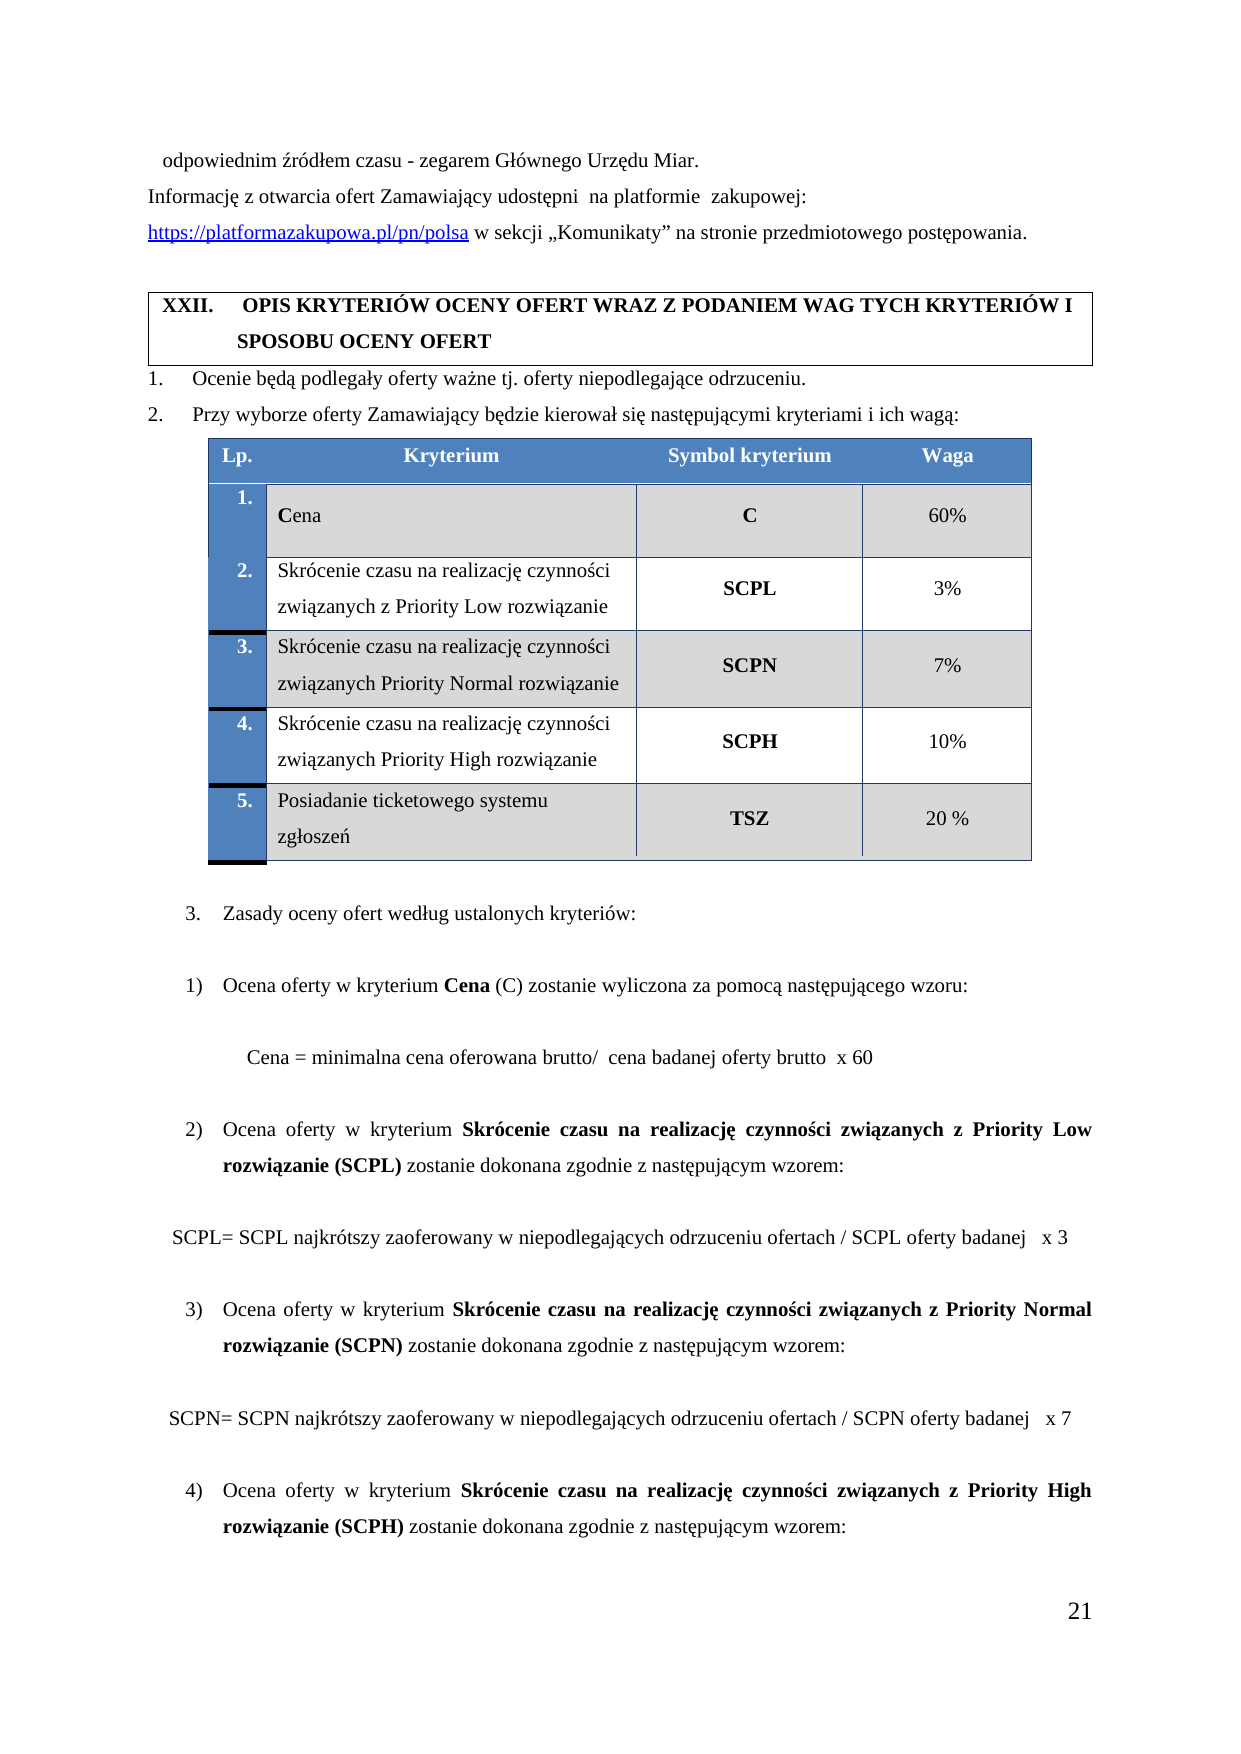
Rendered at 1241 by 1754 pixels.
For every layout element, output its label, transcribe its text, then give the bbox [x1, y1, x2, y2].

table_cell 60% [863, 485, 1031, 557]
table_cell C [637, 485, 862, 557]
table_cell Posiadanie ticketowego systemu zgłoszeń [267, 784, 637, 860]
table_cell SCPH [637, 708, 862, 783]
table_cell Skrócenie czasu na realizację czynności związanych Priority Normal rozwiązanie [267, 631, 636, 707]
table_cell Skrócenie czasu na realizację czynności związanych z Priority Low rozwiązanie [267, 558, 636, 630]
table_header Waga [863, 439, 1031, 483]
text Cena = minimalna cena oferowana brutto/ cena badanej oferty brutto x 60 [148, 1045, 1093, 1069]
list SCPL= SCPL najkrótszy zaoferowany w niepodlegających odrzuceniu ofertach / SCPL oferty badanej x 3 [148, 1225, 1093, 1249]
table_cell Cena [267, 485, 636, 557]
table_cell 10% [863, 708, 1031, 783]
table_cell SCPN [637, 631, 862, 707]
table_cell [208, 707, 266, 783]
table_cell TSZ [637, 784, 863, 860]
table_cell Skrócenie czasu na realizację czynności związanych Priority High rozwiązanie [267, 708, 636, 783]
table_cell [208, 783, 266, 860]
table_header Kryterium [266, 439, 637, 483]
list Przy wyborze oferty Zamawiający będzie kierował się następującymi kryteriami i ich wagą: [148, 402, 1093, 426]
list Ocena oferty w kryterium Skrócenie czasu na realizację czynności związanych z Priority High rozwiązanie (SCPH) zostanie dokonana zgodnie z następującym wzorem: [185, 1477, 1093, 1538]
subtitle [162, 148, 1093, 172]
list Ocena oferty w kryterium Skrócenie czasu na realizację czynności związanych z Priority Normal rozwiązanie (SCPN) zostanie dokonana zgodnie z następującym wzorem: [185, 1297, 1093, 1357]
table_cell SCPL [637, 558, 862, 630]
table_cell 7% [863, 631, 1031, 707]
table_cell 3% [863, 558, 1031, 630]
list Ocena oferty w kryterium Cena (C) zostanie wyliczona za pomocą następującego wzoru: [185, 973, 1093, 997]
table_cell 20 % [863, 784, 1031, 860]
table_header Symbol kryterium [637, 439, 863, 483]
table_header Lp. [209, 439, 266, 483]
table_cell [208, 557, 266, 630]
table_cell [209, 484, 266, 557]
table_header OPIS KRYTERIÓW OCENY OFERT WRAZ Z PODANIEM WAG TYCH KRYTERIÓW I SPOSOBU OCENY OFERT [149, 293, 1092, 365]
list Zasady oceny ofert według ustalonych kryteriów: [185, 901, 1093, 925]
table_cell [208, 630, 266, 707]
list SCPN= SCPN najkrótszy zaoferowany w niepodlegających odrzuceniu ofertach / SCPN oferty badanej x 7 [148, 1405, 1093, 1429]
text Informację z otwarcia ofert Zamawiający udostępni na platformie zakupowej: https://platformazakupowa.pl/pn/polsa w sekcji „Komunikaty” na stronie przedmiotowego postępowania. [148, 184, 1093, 244]
list Ocena oferty w kryterium Skrócenie czasu na realizację czynności związanych z Priority Low rozwiązanie (SCPL) zostanie dokonana zgodnie z następującym wzorem: [185, 1117, 1093, 1177]
list Ocenie będą podlegały oferty ważne tj. oferty niepodlegające odrzuceniu. [148, 366, 1093, 390]
